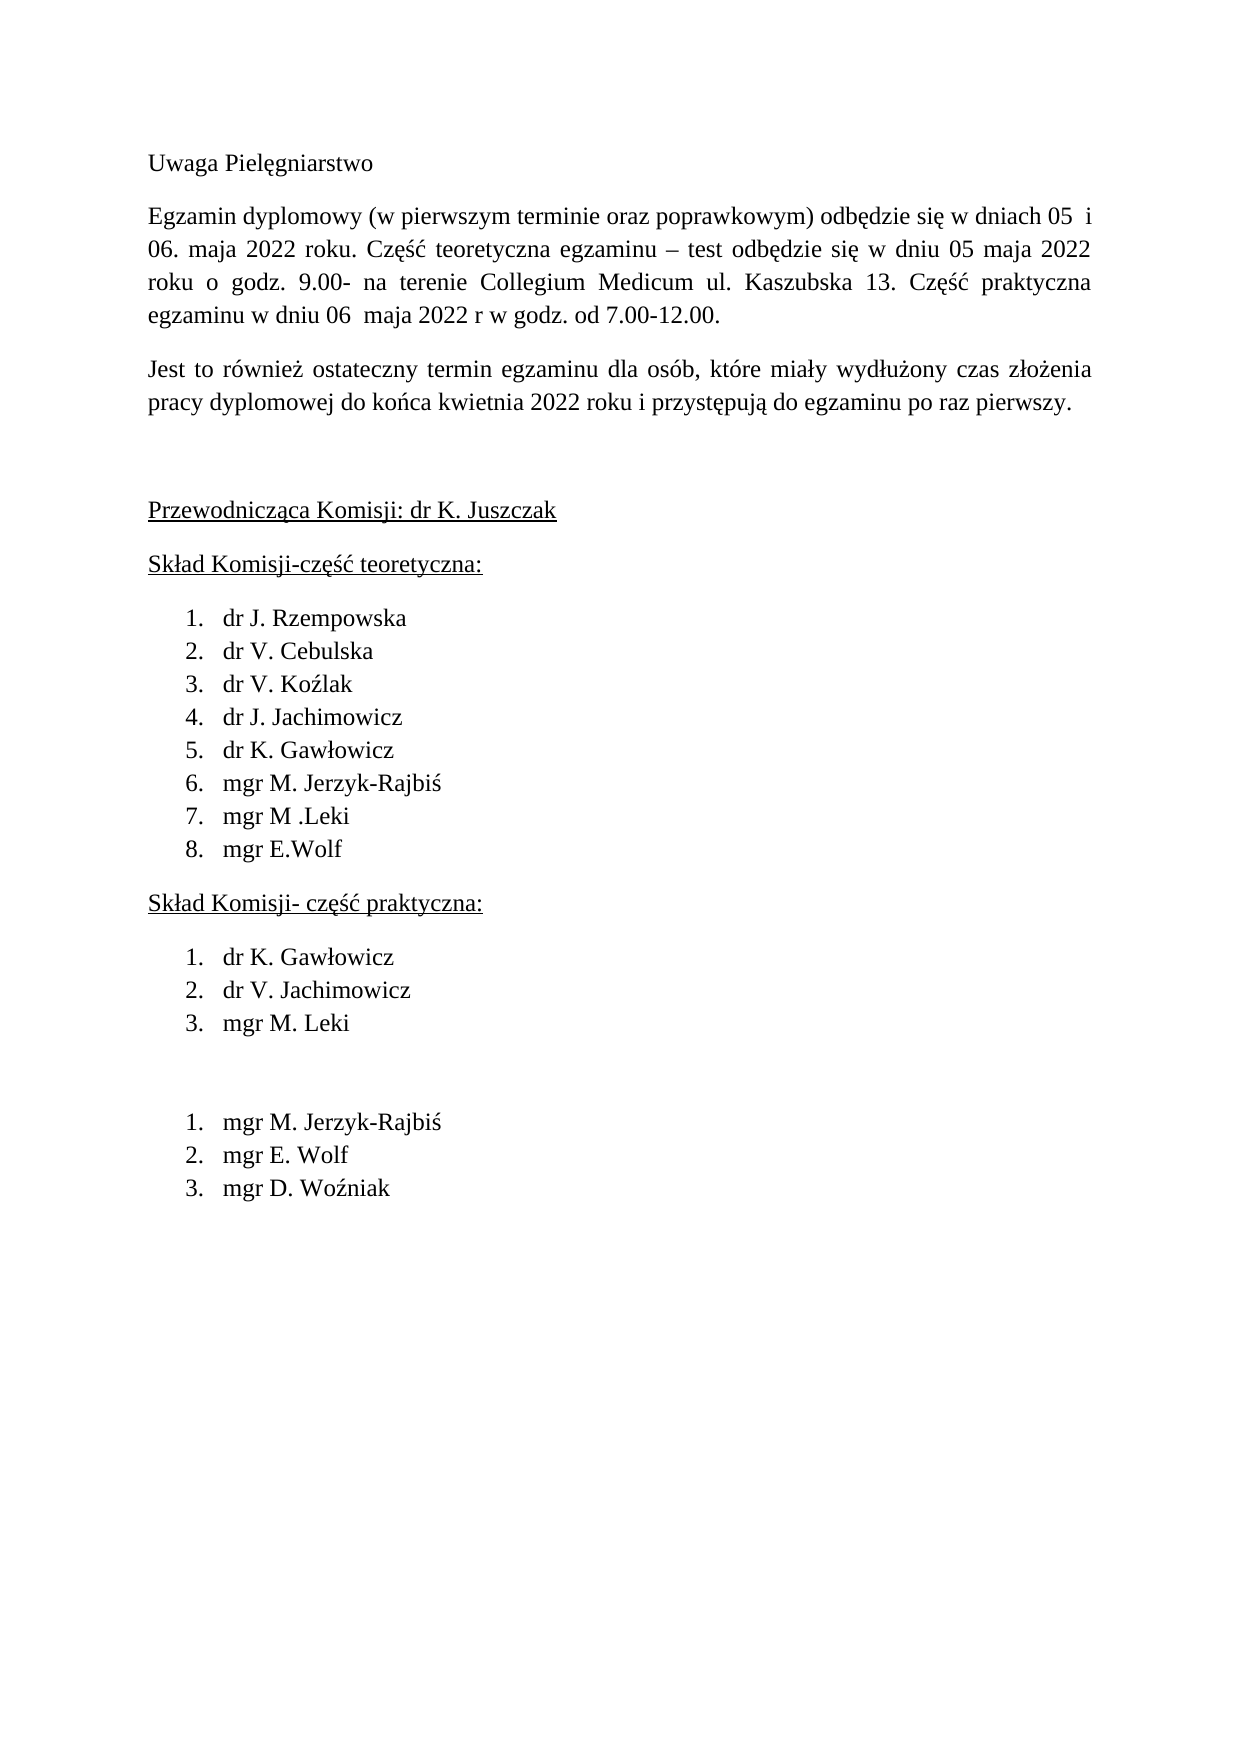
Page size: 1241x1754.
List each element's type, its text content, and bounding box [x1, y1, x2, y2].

list mgr M. Jerzyk-Rajbiś [185, 768, 1093, 797]
list mgr M .Leki [185, 801, 1093, 830]
list dr J. Rzempowska [185, 603, 1093, 632]
text Egzamin dyplomowy (w pierwszym terminie oraz poprawkowym) odbędzie się w dniach 05 i 06. maja 2022 roku. Część teoretyczna egzaminu – test odbędzie się w dniu 05 maja 2022 roku o godz. 9.00- na terenie Collegium Medicum ul. Kaszubska 13. Część praktyczna egzaminu w dniu 06 maja 2022 r w godz. od 7.00-12.00. [148, 201, 1093, 329]
list dr K. Gawłowicz [185, 735, 1093, 764]
list mgr E.Wolf [185, 834, 1093, 863]
list dr K. Gawłowicz [185, 942, 1093, 970]
list dr J. Jachimowicz [185, 702, 1093, 731]
list mgr D. Woźniak [185, 1173, 1093, 1202]
list dr V. Koźlak [185, 669, 1093, 698]
text Uwaga Pielęgniarstwo [148, 148, 1093, 176]
text Skład Komisji- część praktyczna: [148, 888, 1093, 917]
text Skład Komisji-część teoretyczna: [148, 549, 1093, 578]
text Przewodnicząca Komisji: dr K. Juszczak [148, 495, 1093, 524]
list dr V. Cebulska [185, 636, 1093, 664]
text Jest to również ostateczny termin egzaminu dla osób, które miały wydłużony czas złożenia pracy dyplomowej do końca kwietnia 2022 roku i przystępują do egzaminu po raz pierwszy. [148, 354, 1093, 416]
list mgr M. Jerzyk-Rajbiś [185, 1107, 1093, 1136]
list mgr E. Wolf [185, 1140, 1093, 1168]
list dr V. Jachimowicz [185, 975, 1093, 1003]
list mgr M. Leki [185, 1008, 1093, 1036]
